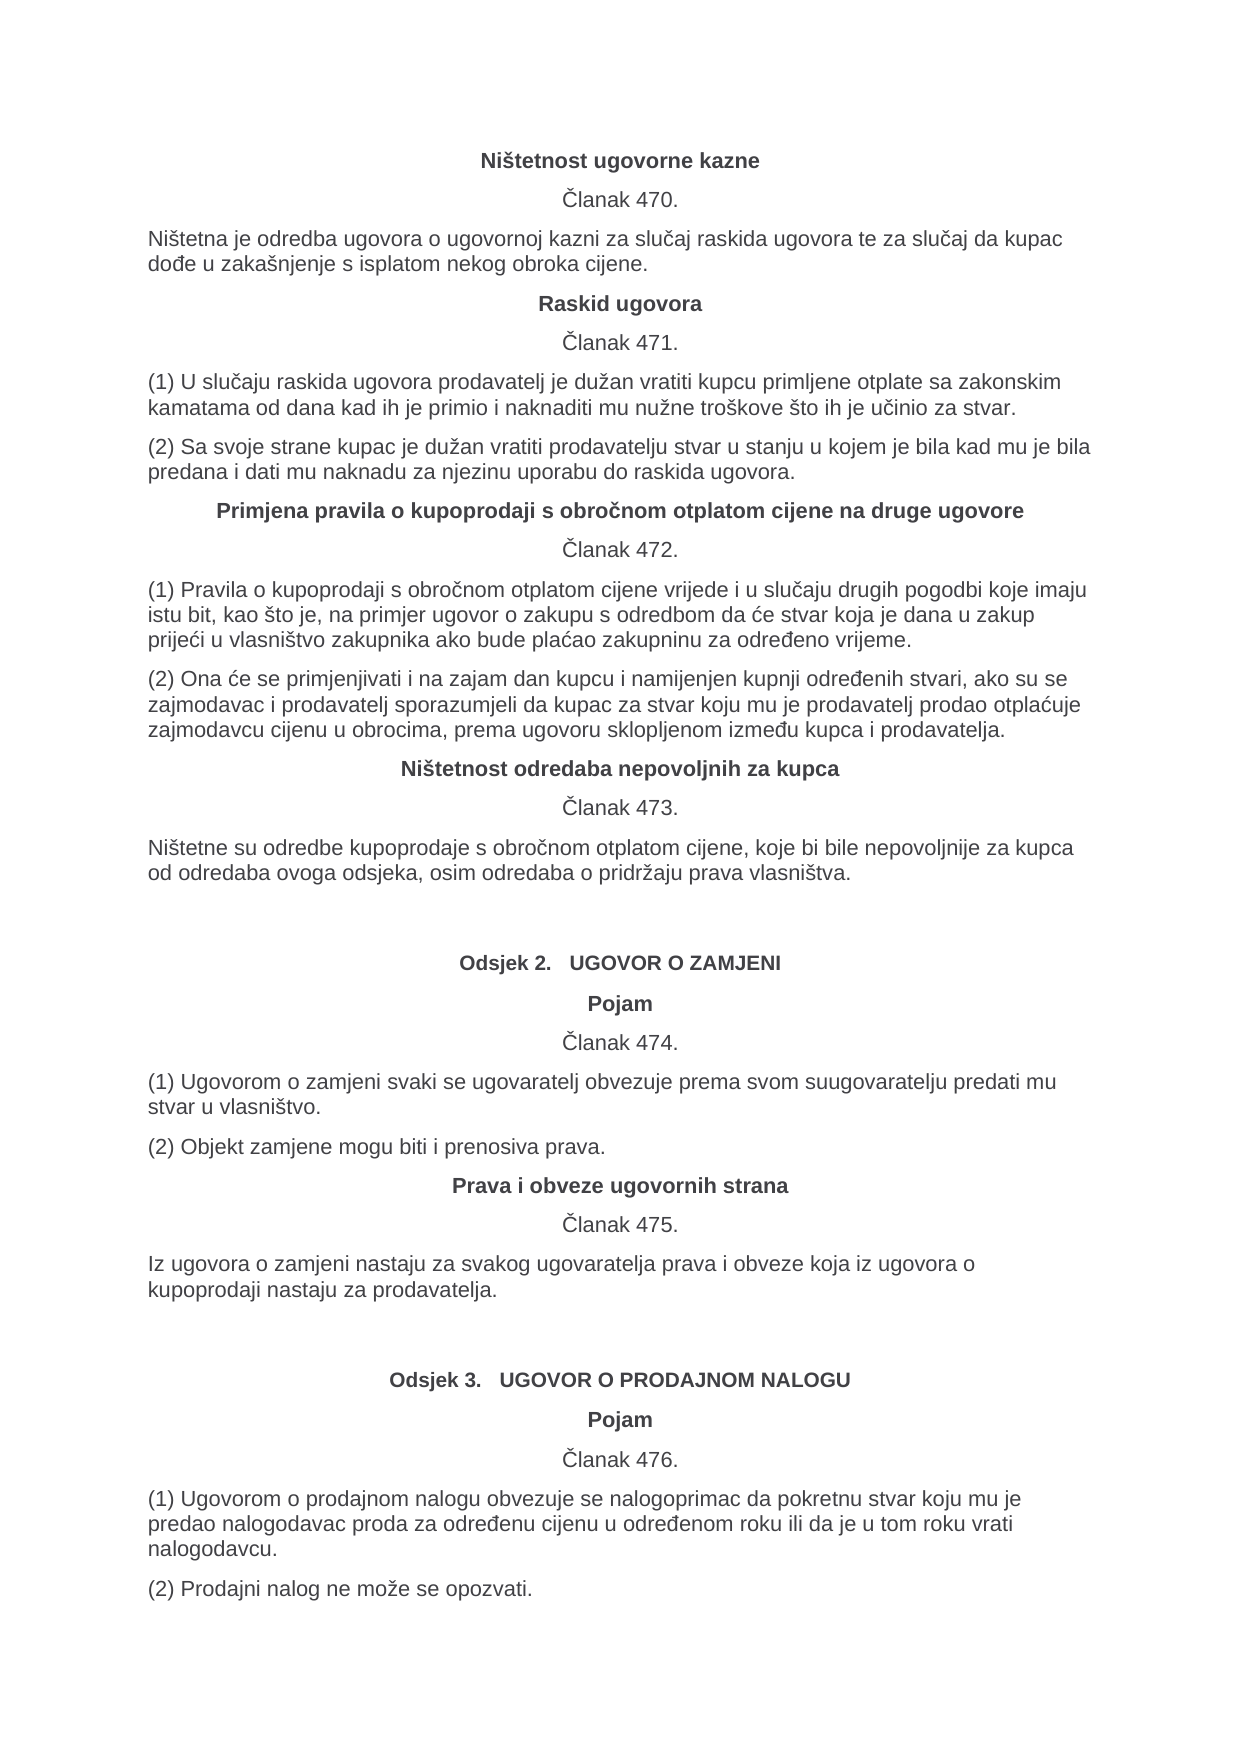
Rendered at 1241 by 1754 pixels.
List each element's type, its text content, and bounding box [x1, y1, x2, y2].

text Ništetnost odredaba nepovoljnih za kupca [148, 756, 1093, 781]
text Pojam [148, 1407, 1093, 1432]
text (1) Ugovorom o zamjeni svaki se ugovaratelj obvezuje prema svom suugovaratelju predati mu stvar u vlasništvo. [148, 1069, 1093, 1119]
text Članak 470. [148, 187, 1093, 212]
text Iz ugovora o zamjeni nastaju za svakog ugovaratelja prava i obveze koja iz ugovora o kupoprodaji nastaju za prodavatelja. [148, 1251, 1093, 1302]
text Raskid ugovora [148, 291, 1093, 316]
text Primjena pravila o kupoprodaji s obročnom otplatom cijene na druge ugovore [148, 498, 1093, 523]
text Prava i obveze ugovornih strana [148, 1173, 1093, 1198]
text (1) Pravila o kupoprodaji s obročnom otplatom cijene vrijede i u slučaju drugih pogodbi koje imaju istu bit, kao što je, na primjer ugovor o zakupu s odredbom da će stvar koja je dana u zakup prijeći u vlasništvo zakupnika ako bude plaćao zakupninu za određeno vrijeme. [148, 577, 1093, 652]
text (2) Prodajni nalog ne može se opozvati. [148, 1576, 1093, 1601]
text Članak 472. [148, 537, 1093, 563]
text Članak 475. [148, 1212, 1093, 1237]
text Pojam [148, 991, 1093, 1016]
text Članak 471. [148, 330, 1093, 355]
text Odsjek 2. UGOVOR O ZAMJENI [148, 940, 1093, 975]
text (2) Ona će se primjenjivati i na zajam dan kupcu i namijenjen kupnji određenih stvari, ako su se zajmodavac i prodavatelj sporazumjeli da kupac za stvar koju mu je prodavatelj prodao otplaćuje zajmodavcu cijenu u obrocima, prema ugovoru sklopljenom između kupca i prodavatelja. [148, 666, 1093, 742]
text Članak 474. [148, 1030, 1093, 1055]
text Ništetna je odredba ugovora o ugovornoj kazni za slučaj raskida ugovora te za slučaj da kupac dođe u zakašnjenje s isplatom nekog obroka cijene. [148, 226, 1093, 277]
text (1) U slučaju raskida ugovora prodavatelj je dužan vratiti kupcu primljene otplate sa zakonskim kamatama od dana kad ih je primio i naknaditi mu nužne troškove što ih je učinio za stvar. [148, 369, 1093, 419]
text (1) Ugovorom o prodajnom nalogu obvezuje se nalogoprimac da pokretnu stvar koju mu je predao nalogodavac proda za određenu cijenu u određenom roku ili da je u tom roku vrati nalogodavcu. [148, 1486, 1093, 1561]
text Ništetne su odredbe kupoprodaje s obročnom otplatom cijene, koje bi bile nepovoljnije za kupca od odredaba ovoga odsjeka, osim odredaba o pridržaju prava vlasništva. [148, 834, 1093, 885]
text Odsjek 3. UGOVOR O PRODAJNOM NALOGU [148, 1357, 1093, 1392]
text Članak 473. [148, 795, 1093, 821]
text Članak 476. [148, 1447, 1093, 1472]
text (2) Objekt zamjene mogu biti i prenosiva prava. [148, 1133, 1093, 1159]
text Ništetnost ugovorne kazne [148, 148, 1093, 173]
text (2) Sa svoje strane kupac je dužan vratiti prodavatelju stvar u stanju u kojem je bila kad mu je bila predana i dati mu naknadu za njezinu uporabu do raskida ugovora. [148, 434, 1093, 484]
